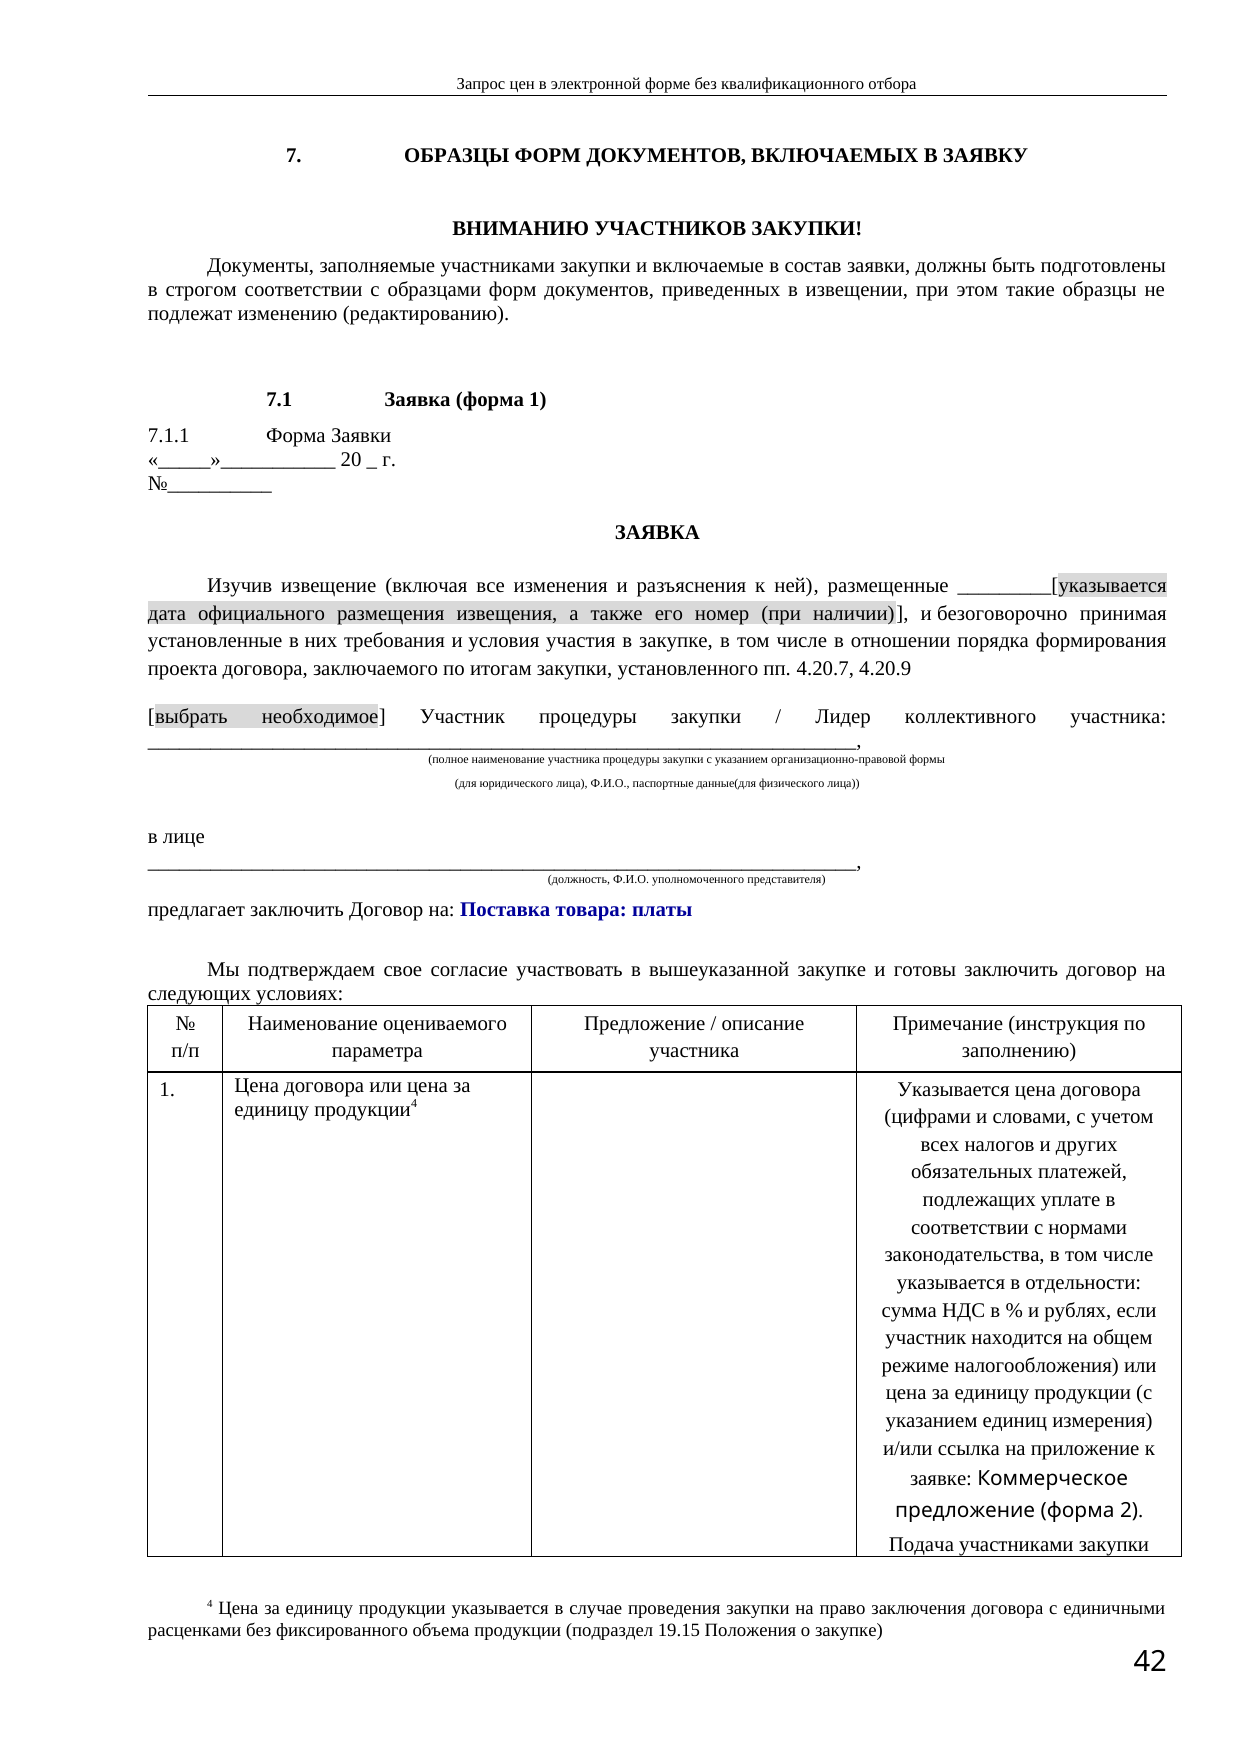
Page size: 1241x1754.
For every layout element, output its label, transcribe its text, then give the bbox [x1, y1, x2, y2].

table_header Примечание (инструкция по заполнению) [857, 1006, 1181, 1071]
table_header Предложение / описание участника [532, 1006, 856, 1071]
text ВНИМАНИЮ УЧАСТНИКОВ ЗАКУПКИ! [148, 216, 1167, 240]
text Заявка (форма 1) [266, 387, 1167, 411]
text Мы подтверждаем свое согласие участвовать в вышеуказанной закупке и готовы заключить договор на следующих условиях: [148, 957, 1167, 1005]
text (полное наименование участника процедуры закупки с указанием организационно-правовой формы (для юридического лица), Ф.И.О., паспортные данные(для физического лица)) [148, 752, 1167, 800]
table_cell [148, 1073, 222, 1556]
text [выбрать необходимое] Участник процедуры закупки / Лидер коллективного участника: ____________________________________________________________________, [148, 704, 1167, 752]
text ____________________________________________________________________, [148, 848, 1167, 873]
text Форма Заявки [148, 423, 1167, 447]
table_cell [532, 1073, 856, 1556]
text ОБРАЗЦЫ ФОРМ ДОКУМЕНТОВ, ВКЛЮЧАЕМЫХ В ЗАЯВКУ [148, 143, 1167, 167]
text Изучив извещение (включая все изменения и разъяснения к ней), размещенные _________[указывается дата официального размещения извещения, а также его номер (при наличии)], и безоговорочно принимая установленные в них требования и условия участия в закупке, в том числе в отношении порядка формирования проекта договора, заключаемого по итогам закупки, установленного пп. 4.20.7, 4.20.9 [148, 573, 1167, 680]
table_header № п/п [148, 1006, 222, 1071]
text «_____»___________ 20 _ г. [148, 447, 1167, 471]
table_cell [857, 1073, 1181, 1556]
text предлагает заключить Договор на: Поставка товара: платы [148, 897, 1167, 921]
text в лице [148, 824, 1167, 848]
table_header Наименование оцениваемого параметра [223, 1006, 531, 1071]
text ЗАЯВКА [148, 520, 1167, 544]
text №__________ [148, 471, 1167, 495]
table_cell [223, 1073, 531, 1556]
text Документы, заполняемые участниками закупки и включаемые в состав заявки, должны быть подготовлены в строгом соответствии с образцами форм документов, приведенных в извещении, при этом такие образцы не подлежат изменению (редактированию). [148, 253, 1167, 325]
text (должность, Ф.И.О. уполномоченного представителя) [148, 873, 1167, 897]
